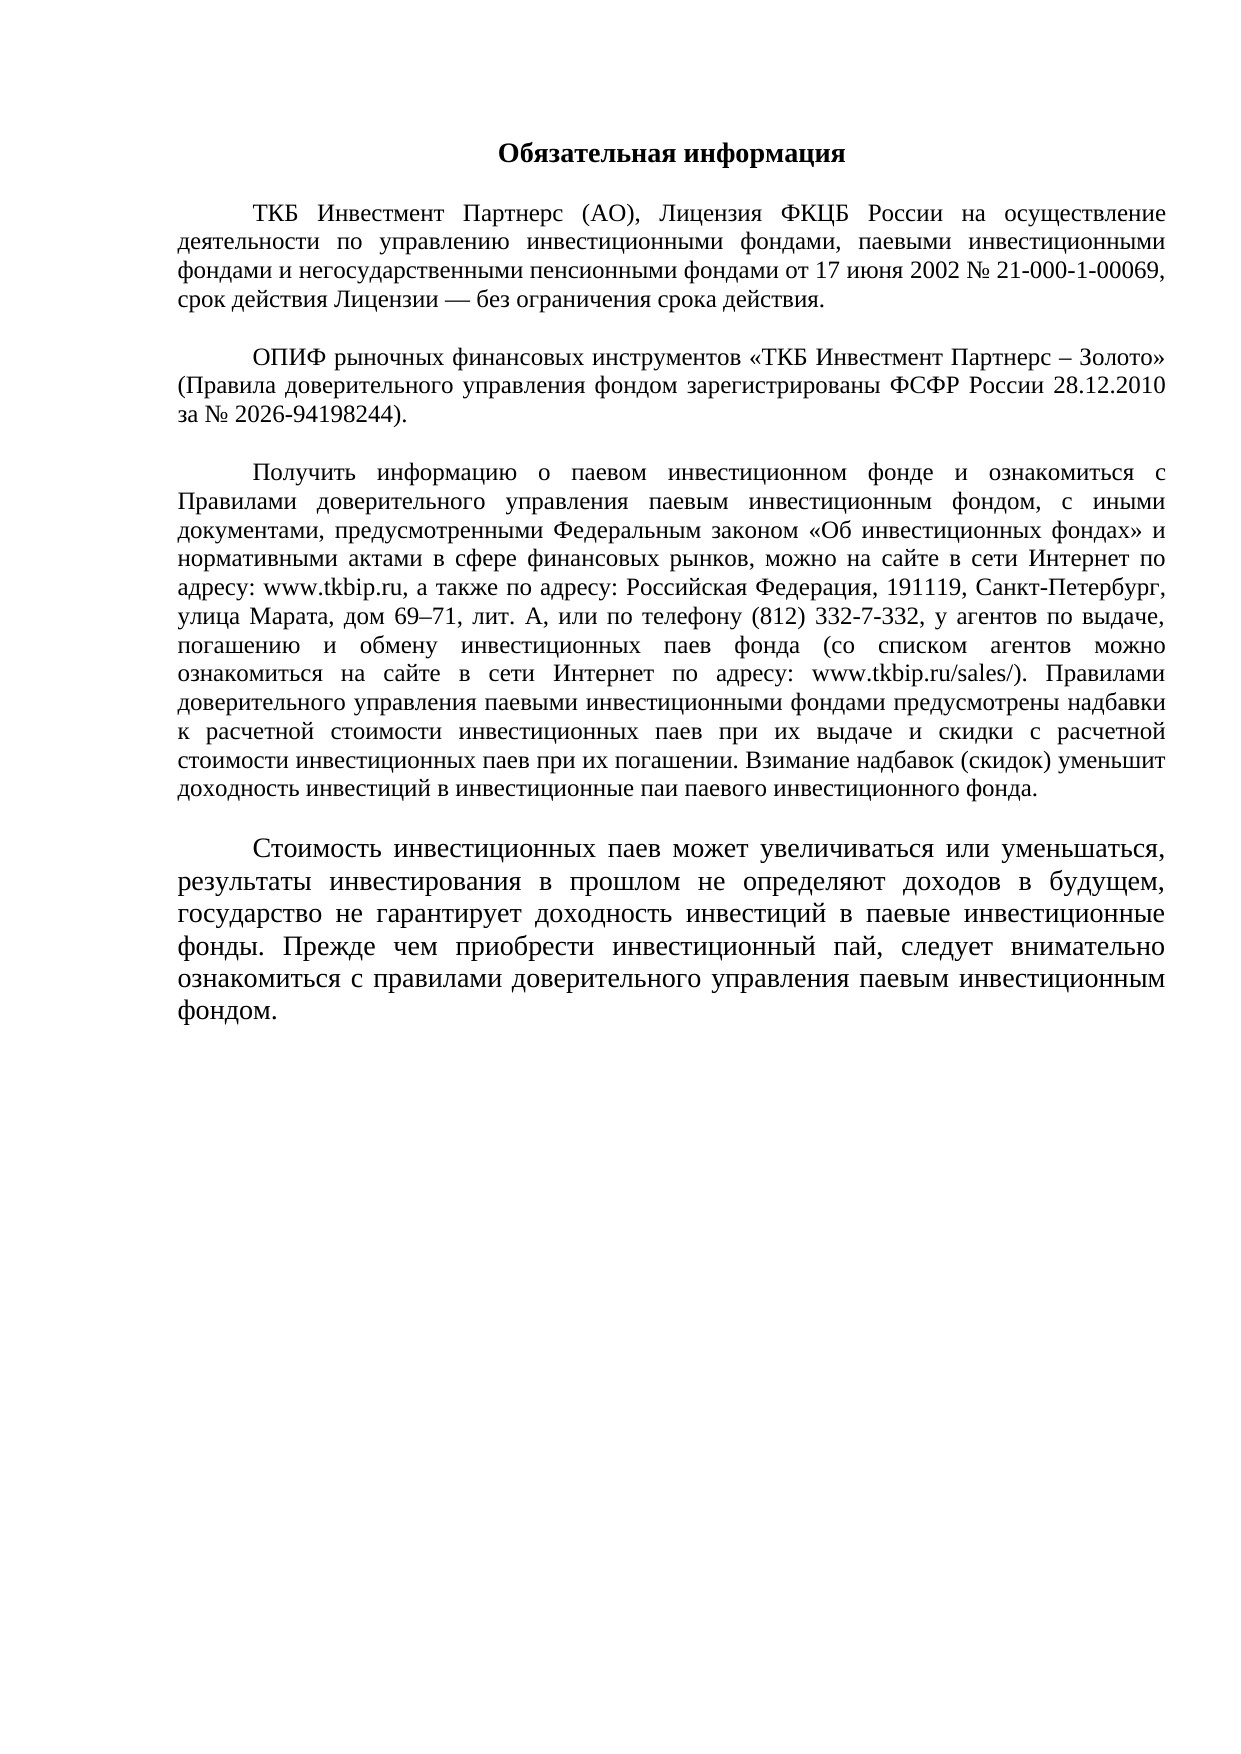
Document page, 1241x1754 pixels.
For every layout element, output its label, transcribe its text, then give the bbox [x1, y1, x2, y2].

text Обязательная информация [177, 136, 1167, 168]
text Стоимость инвестиционных паев может увеличиваться или уменьшаться, результаты инвестирования в прошлом не определяют доходов в будущем, государство не гарантирует доходность инвестиций в паевые инвестиционные фонды. Прежде чем приобрести инвестиционный пай, следует внимательно ознакомиться с правилами доверительного управления паевым инвестиционным фондом. [177, 831, 1167, 1026]
text Получить информацию о паевом инвестиционном фонде и ознакомиться с Правилами доверительного управления паевым инвестиционным фондом, с иными документами, предусмотренными Федеральным законом «Об инвестиционных фондах» и нормативными актами в сфере финансовых рынков, можно на сайте в сети Интернет по адресу: www.tkbip.ru, а также по адресу: Российская Федерация, 191119, Санкт-Петербург, улица Марата, дом 69–71, лит. А, или по телефону (812) 332-7-332, у агентов по выдаче, погашению и обмену инвестиционных паев фонда (со списком агентов можно ознакомиться на сайте в сети Интернет по адресу: www.tkbip.ru/sales/). Правилами доверительного управления паевыми инвестиционными фондами предусмотрены надбавки к расчетной стоимости инвестиционных паев при их выдаче и скидки с расчетной стоимости инвестиционных паев при их погашении. Взимание надбавок (скидок) уменьшит доходность инвестиций в инвестиционные паи паевого инвестиционного фонда. [177, 457, 1167, 802]
text ОПИФ рыночных финансовых инструментов «ТКБ Инвестмент Партнерс – Золото» (Правила доверительного управления фондом зарегистрированы ФСФР России 28.12.2010 за № 2026-94198244). [177, 342, 1167, 428]
text ТКБ Инвестмент Партнерс (АО), Лицензия ФКЦБ России на осуществление деятельности по управлению инвестиционными фондами, паевыми инвестиционными фондами и негосударственными пенсионными фондами от 17 июня 2002 № 21-000-1-00069, срок действия Лицензии — без ограничения срока действия. [177, 198, 1167, 313]
